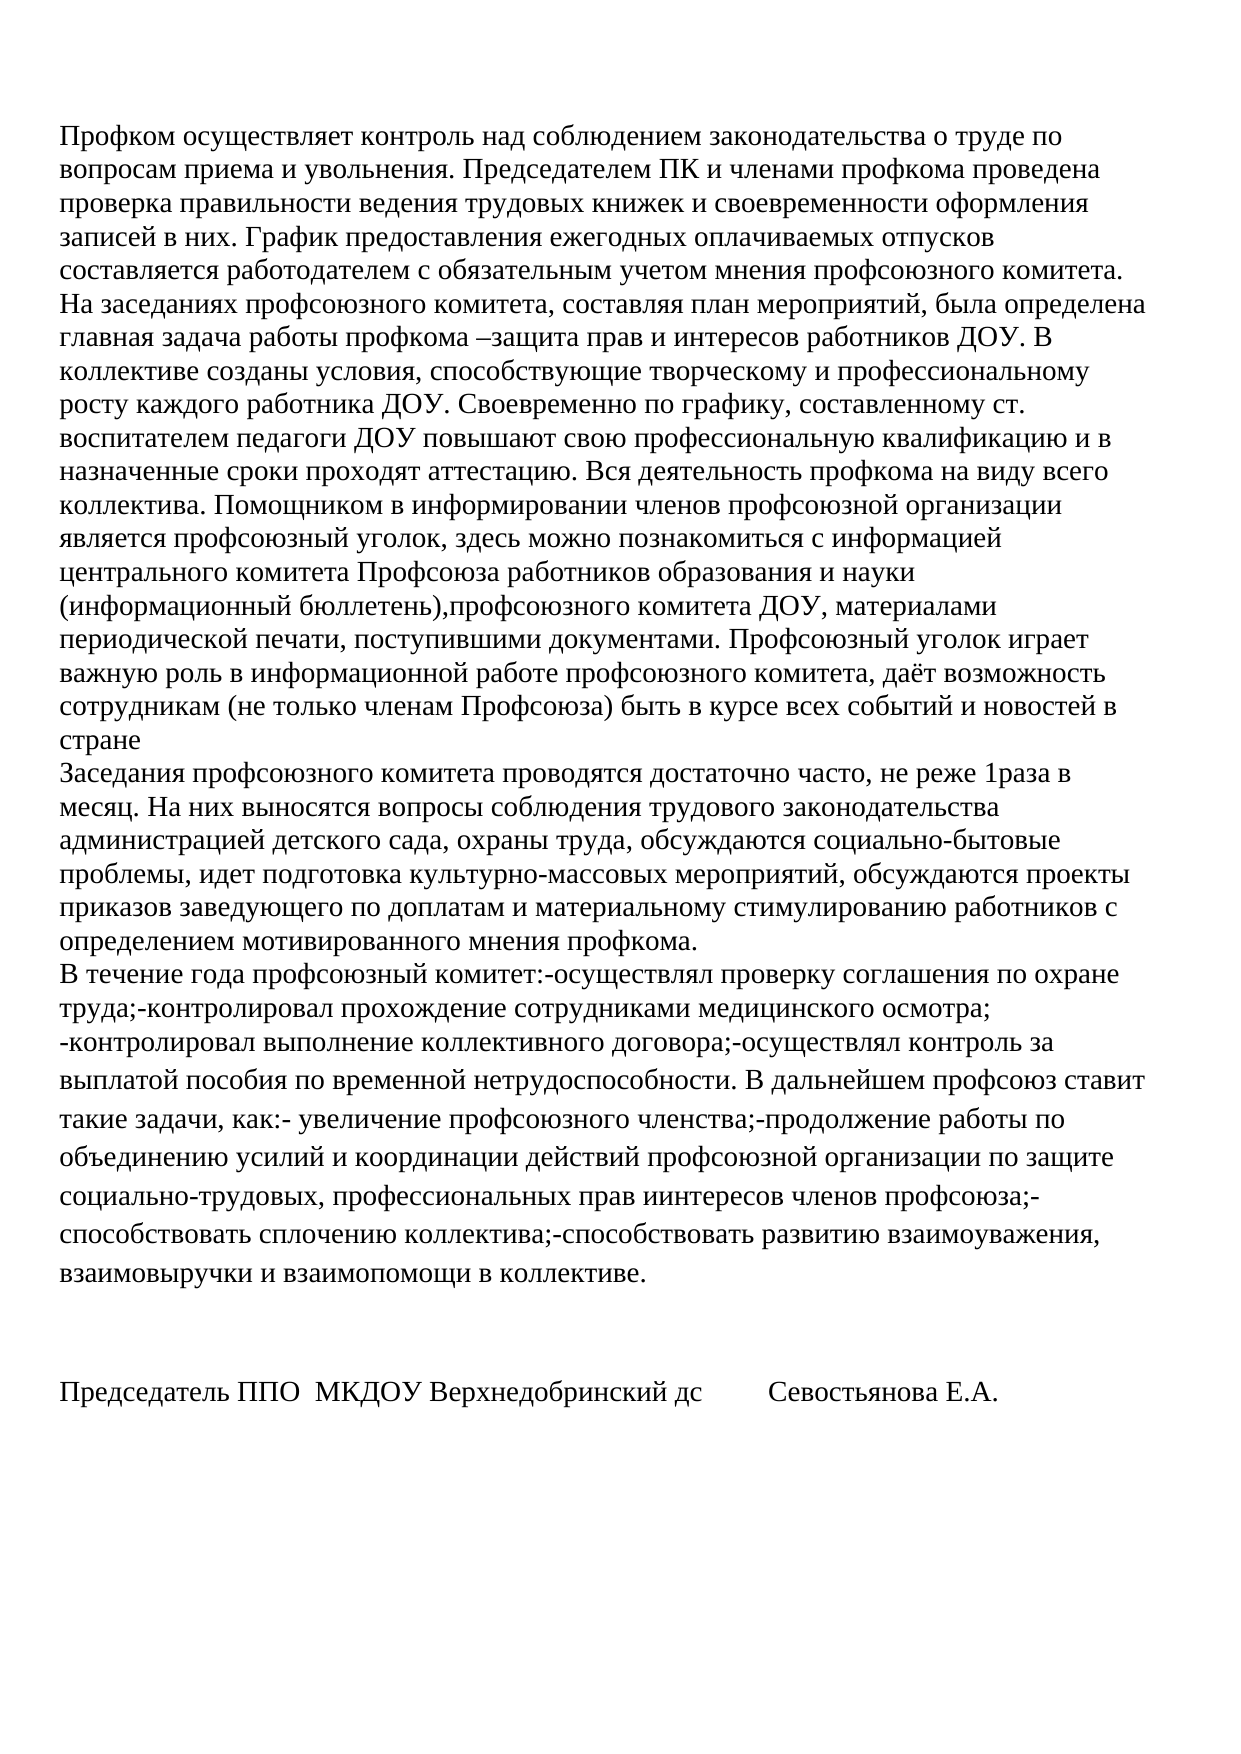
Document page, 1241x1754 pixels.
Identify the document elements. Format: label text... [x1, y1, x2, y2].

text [59, 118, 1152, 755]
text Председатель ППО МКДОУ Верхнедобринский дс Севостьянова Е.А. [59, 1374, 1152, 1407]
text В течение года профсоюзный комитет:-осуществлял проверку соглашения по охране труда;-контролировал прохождение сотрудниками медицинского осмотра; [59, 957, 1152, 1024]
text -контролировал выполнение коллективного договора;-осуществлял контроль за выплатой пособия по временной нетрудоспособности. В дальнейшем профсоюз ставит такие задачи, как:- увеличение профсоюзного членства;-продолжение работы по объединению усилий и координации действий профсоюзной организации по защите социально-трудовых, профессиональных прав иинтересов членов профсоюза;-способствовать сплочению коллектива;-способствовать развитию взаимоуважения, взаимовыручки и взаимопомощи в коллективе. [59, 1024, 1152, 1288]
text Заседания профсоюзного комитета проводятся достаточно часто, не реже 1раза в месяц. На них выносятся вопросы соблюдения трудового законодательства администрацией детского сада, охраны труда, обсуждаются социально-бытовые проблемы, идет подготовка культурно-массовых мероприятий, обсуждаются проекты приказов заведующего по доплатам и материальному стимулированию работников с определением мотивированного мнения профкома. [59, 755, 1152, 957]
